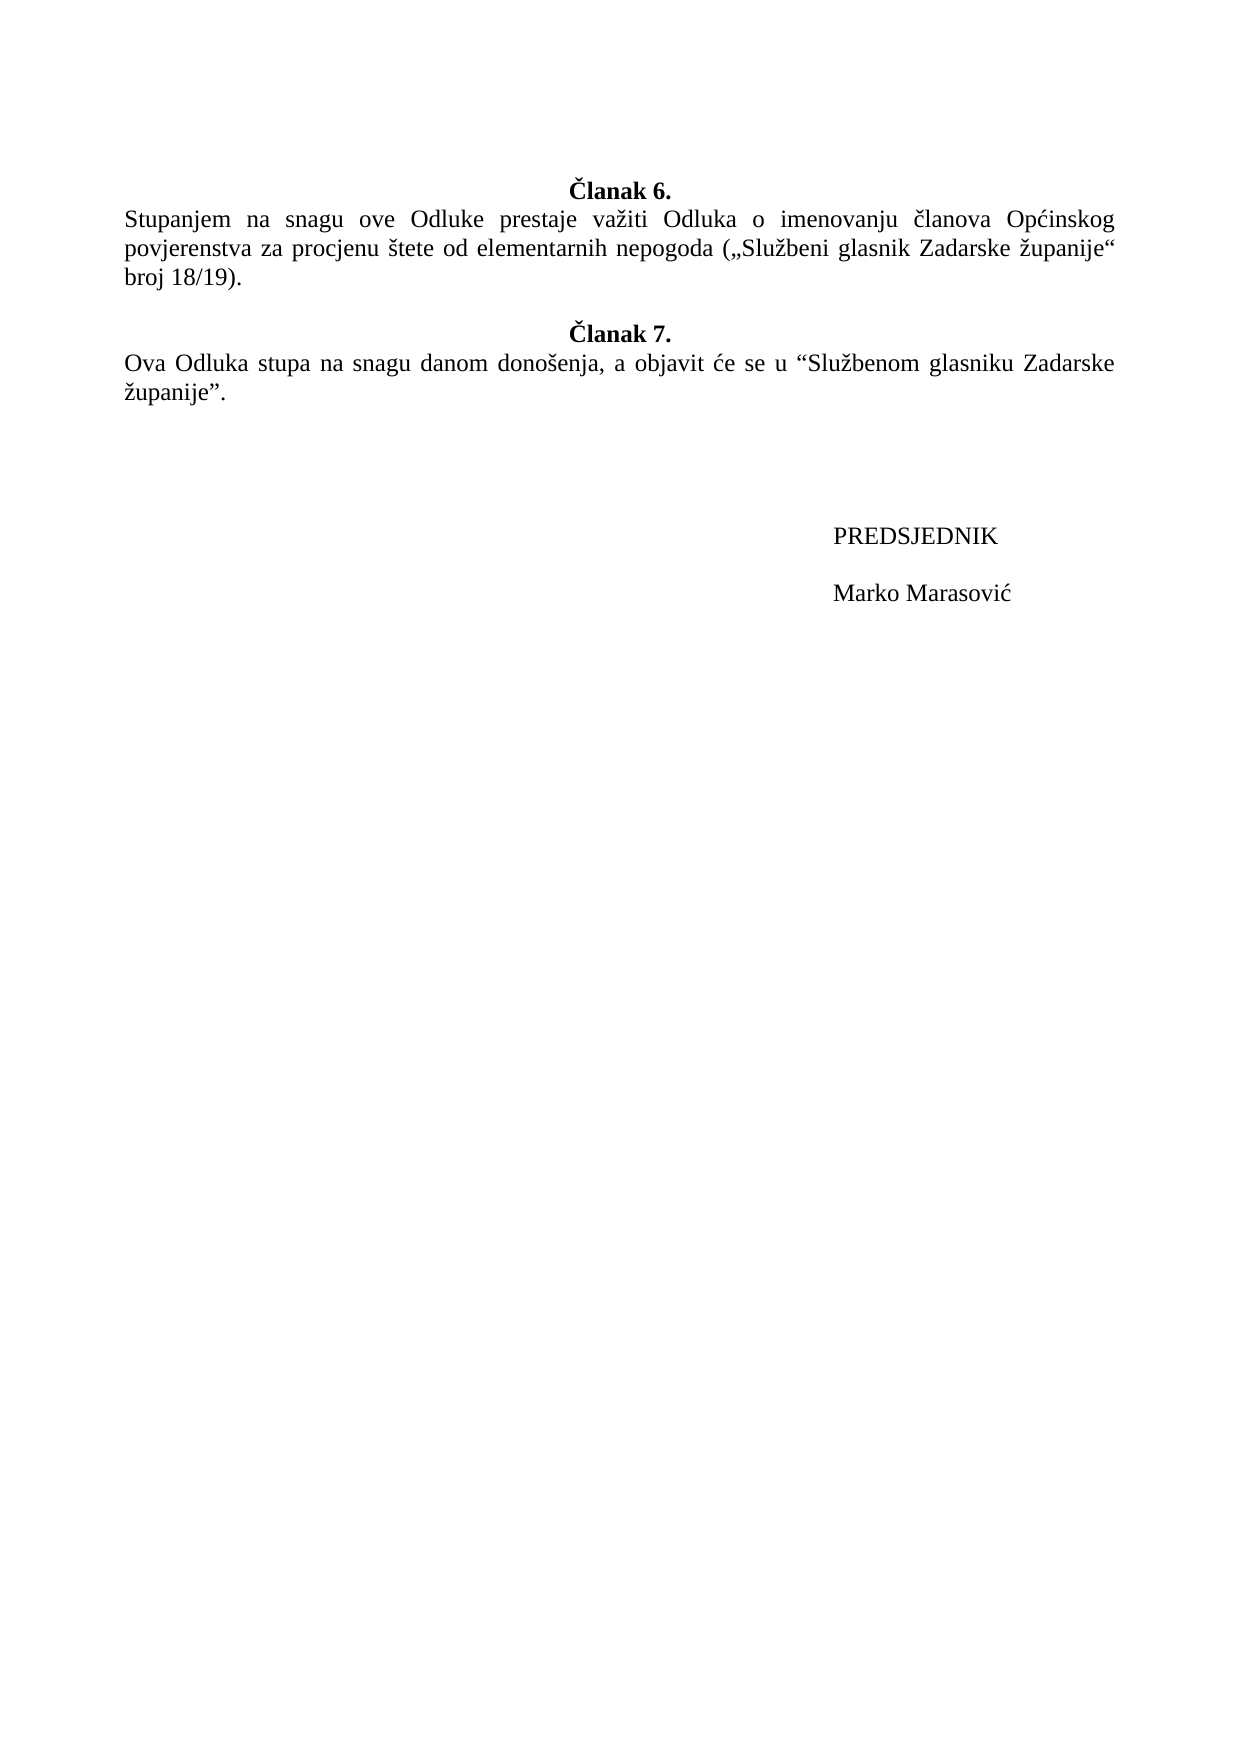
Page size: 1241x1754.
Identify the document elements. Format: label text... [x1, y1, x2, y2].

text Članak 7. [124, 319, 1116, 348]
text Marko Marasović [124, 578, 1116, 607]
text Ova Odluka stupa na snagu danom donošenja, a objavit će se u “Službenom glasniku Zadarske županije”. [124, 348, 1116, 406]
text Stupanjem na snagu ove Odluke prestaje važiti Odluka o imenovanju članova Općinskog povjerenstva za procjenu štete od elementarnih nepogoda („Službeni glasnik Zadarske županije“ broj 18/19). [124, 204, 1116, 291]
text PREDSJEDNIK [124, 521, 1116, 549]
text Članak 6. [124, 176, 1116, 204]
